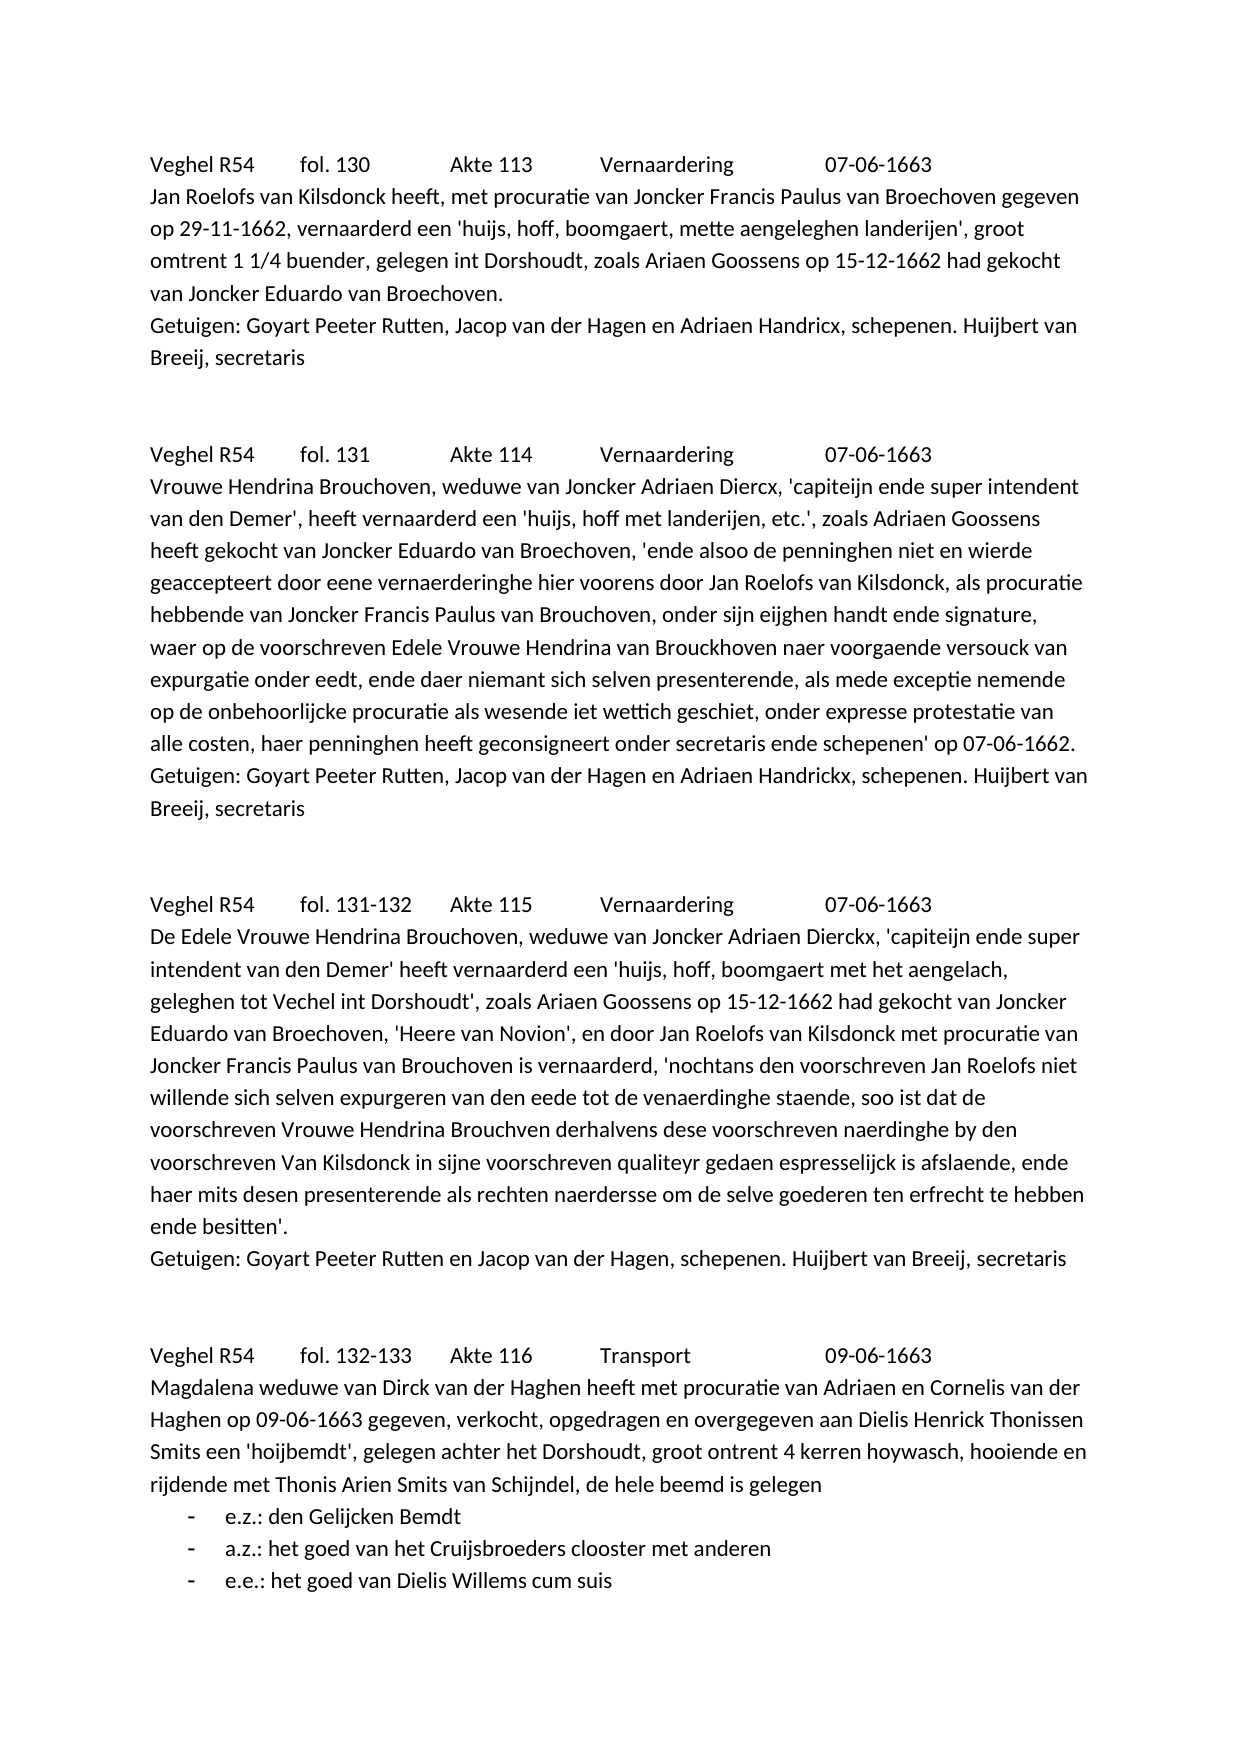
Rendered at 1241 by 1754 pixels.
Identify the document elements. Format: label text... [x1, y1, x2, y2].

text Getuigen: Goyart Peeter Rutten, Jacop van der Hagen en Adriaen Handrickx, schepenen. Huijbert van Breeij, secretaris [150, 762, 1090, 822]
text Veghel R54 fol. 131 Akte 114 Vernaardering 07-06-1663 [150, 440, 1090, 468]
text Veghel R54 fol. 130 Akte 113 Vernaardering 07-06-1663 [150, 150, 1090, 178]
list a.z.: het goed van het Cruijsbroeders clooster met anderen [187, 1534, 1090, 1562]
text Getuigen: Goyart Peeter Rutten, Jacop van der Hagen en Adriaen Handricx, schepenen. Huijbert van Breeij, secretaris [150, 311, 1090, 371]
text De Edele Vrouwe Hendrina Brouchoven, weduwe van Joncker Adriaen Dierckx, 'capiteijn ende super intendent van den Demer' heeft vernaarderd een 'huijs, hoff, boomgaert met het aengelach, geleghen tot Vechel int Dorshoudt', zoals Ariaen Goossens op 15-12-1662 had gekocht van Joncker Eduardo van Broechoven, 'Heere van Novion', en door Jan Roelofs van Kilsdonck met procuratie van Joncker Francis Paulus van Brouchoven is vernaarderd, 'nochtans den voorschreven Jan Roelofs niet willende sich selven expurgeren van den eede tot de venaerdinghe staende, soo ist dat de voorschreven Vrouwe Hendrina Brouchven derhalvens dese voorschreven naerdinghe by den voorschreven Van Kilsdonck in sijne voorschreven qualiteyr gedaen espresselijck is afslaende, ende haer mits desen presenterende als rechten naerdersse om de selve goederen ten erfrecht te hebben ende besitten'. [150, 922, 1090, 1240]
text Vrouwe Hendrina Brouchoven, weduwe van Joncker Adriaen Diercx, 'capiteijn ende super intendent van den Demer', heeft vernaarderd een 'huijs, hoff met landerijen, etc.', zoals Adriaen Goossens heeft gekocht van Joncker Eduardo van Broechoven, 'ende alsoo de penninghen niet en wierde geaccepteert door eene vernaerderinghe hier voorens door Jan Roelofs van Kilsdonck, als procuratie hebbende van Joncker Francis Paulus van Brouchoven, onder sijn eijghen handt ende signature, waer op de voorschreven Edele Vrouwe Hendrina van Brouckhoven naer voorgaende versouck van expurgatie onder eedt, ende daer niemant sich selven presenterende, als mede exceptie nemende op de onbehoorlijcke procuratie als wesende iet wettich geschiet, onder expresse protestatie van alle costen, haer penninghen heeft geconsigneert onder secretaris ende schepenen' op 07-06-1662. [150, 472, 1090, 757]
list e.z.: den Gelijcken Bemdt [187, 1502, 1090, 1530]
text Magdalena weduwe van Dirck van der Haghen heeft met procuratie van Adriaen en Cornelis van der Haghen op 09-06-1663 gegeven, verkocht, opgedragen en overgegeven aan Dielis Henrick Thonissen Smits een 'hoijbemdt', gelegen achter het Dorshoudt, groot ontrent 4 kerren hoywasch, hooiende en rijdende met Thonis Arien Smits van Schijndel, de hele beemd is gelegen [150, 1373, 1090, 1498]
text Getuigen: Goyart Peeter Rutten en Jacop van der Hagen, schepenen. Huijbert van Breeij, secretaris [150, 1244, 1090, 1272]
text Veghel R54 fol. 132-133 Akte 116 Transport 09-06-1663 [150, 1341, 1090, 1369]
text Jan Roelofs van Kilsdonck heeft, met procuratie van Joncker Francis Paulus van Broechoven gegeven op 29-11-1662, vernaarderd een 'huijs, hoff, boomgaert, mette aengeleghen landerijen', groot omtrent 1 1/4 buender, gelegen int Dorshoudt, zoals Ariaen Goossens op 15-12-1662 had gekocht van Joncker Eduardo van Broechoven. [150, 182, 1090, 307]
text Veghel R54 fol. 131-132 Akte 115 Vernaardering 07-06-1663 [150, 890, 1090, 918]
list e.e.: het goed van Dielis Willems cum suis [187, 1566, 1090, 1594]
